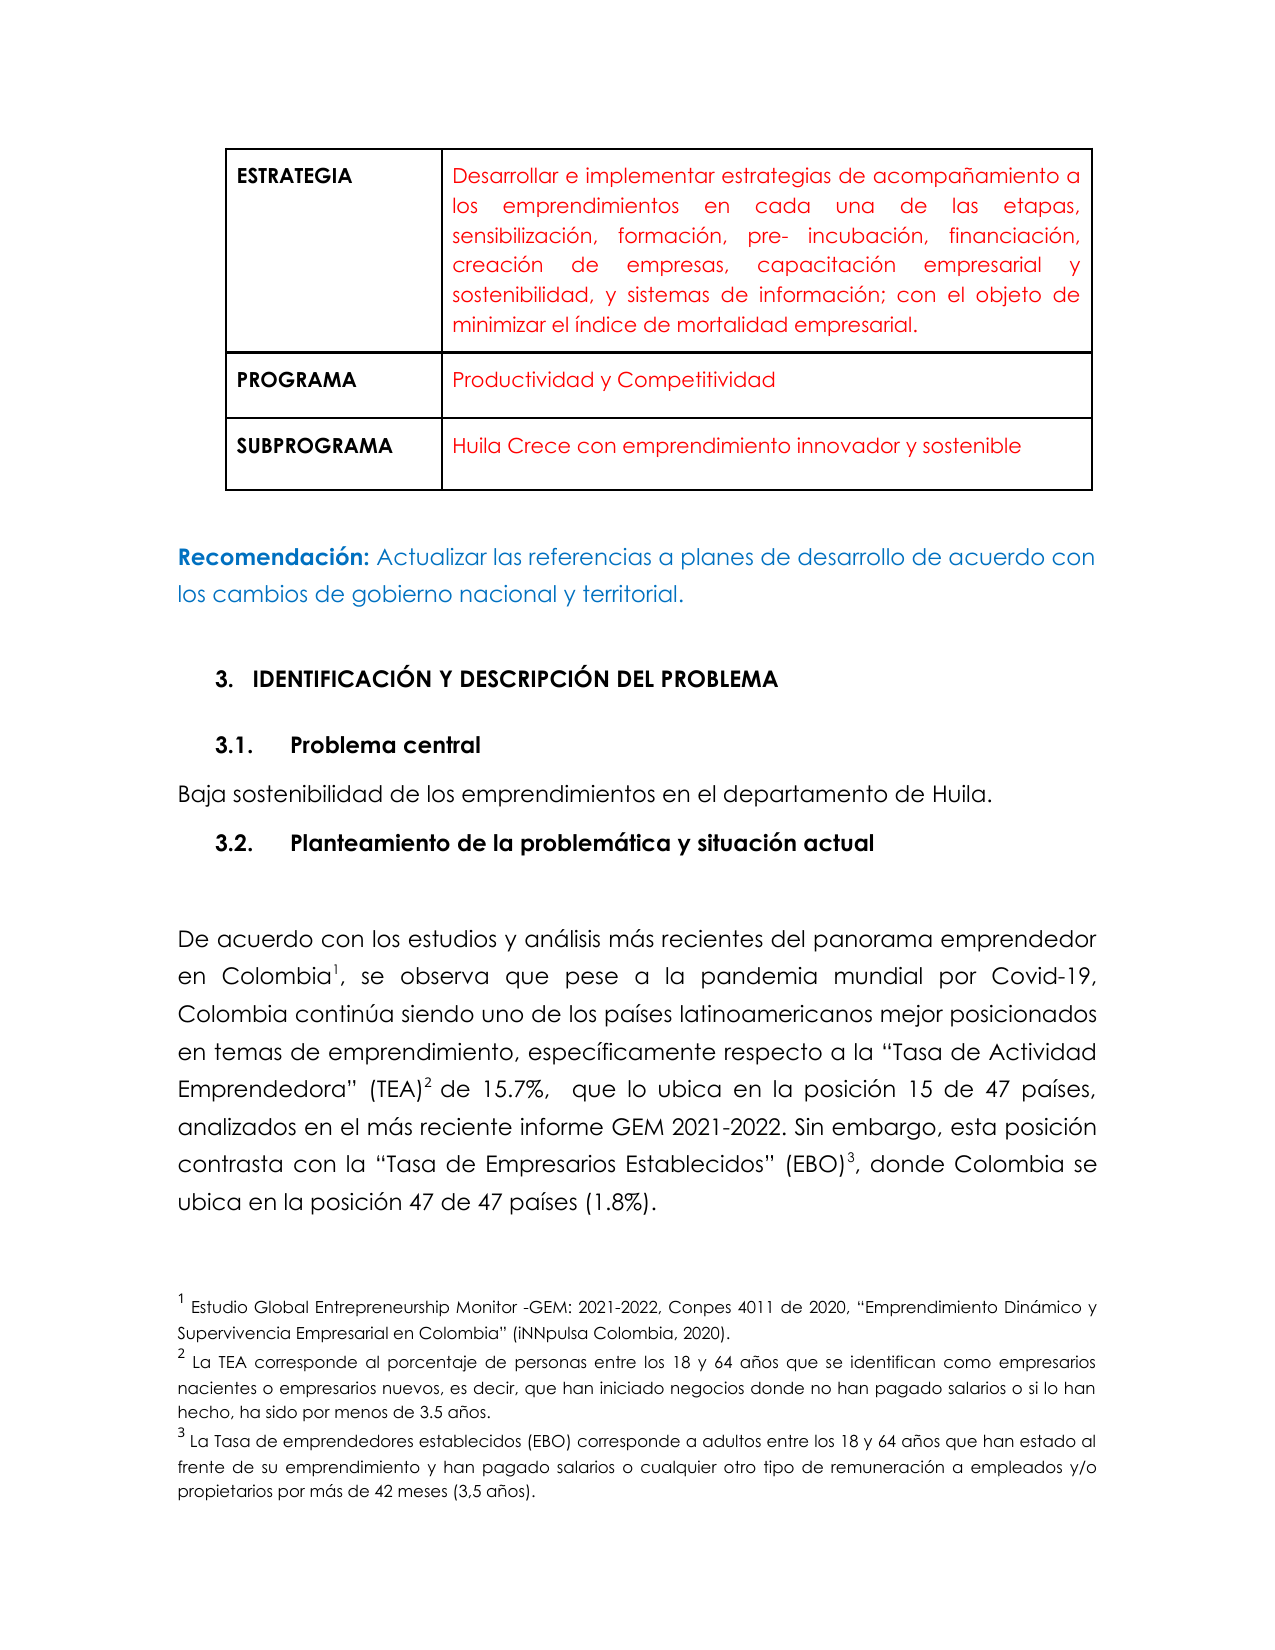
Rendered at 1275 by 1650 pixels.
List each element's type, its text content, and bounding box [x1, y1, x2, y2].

table_cell Huila Crece con emprendimiento innovador y sostenible [443, 419, 1091, 488]
list IDENTIFICACIÓN Y DESCRIPCIÓN DEL PROBLEMA [215, 662, 1098, 694]
text De acuerdo con los estudios y análisis más recientes del panorama emprendedor en Colombia, se observa que pese a la pandemia mundial por Covid-19, Colombia continúa siendo uno de los países latinoamericanos mejor posicionados en temas de emprendimiento, específicamente respecto a la “Tasa de Actividad Emprendedora” (TEA) de 15.7%, que lo ubica en la posición 15 de 47 países, analizados en el más reciente informe GEM 2021-2022. Sin embargo, esta posición contrasta con la “Tasa de Empresarios Establecidos” (EBO), donde Colombia se ubica en la posición 47 de 47 países (1.8%). [177, 921, 1098, 1217]
table_cell Productividad y Competitividad [443, 354, 1091, 417]
text Baja sostenibilidad de los emprendimientos en el departamento de Huila. [177, 776, 1098, 809]
table_cell PROGRAMA [227, 354, 441, 417]
table_cell Desarrollar e implementar estrategias de acompañamiento a los emprendimientos en cada una de las etapas, sensibilización, formación, pre- incubación, financiación, creación de empresas, capacitación empresarial y sostenibilidad, y sistemas de información; con el objeto de minimizar el índice de mortalidad empresarial. [443, 150, 1091, 351]
subtitle Problema central [215, 727, 1098, 760]
subtitle Planteamiento de la problemática y situación actual [215, 826, 1098, 858]
table_cell SUBPROGRAMA [227, 419, 441, 488]
text Recomendación: Actualizar las referencias a planes de desarrollo de acuerdo con los cambios de gobierno nacional y territorial. [177, 539, 1098, 610]
table_cell ESTRATEGIA [227, 150, 441, 351]
